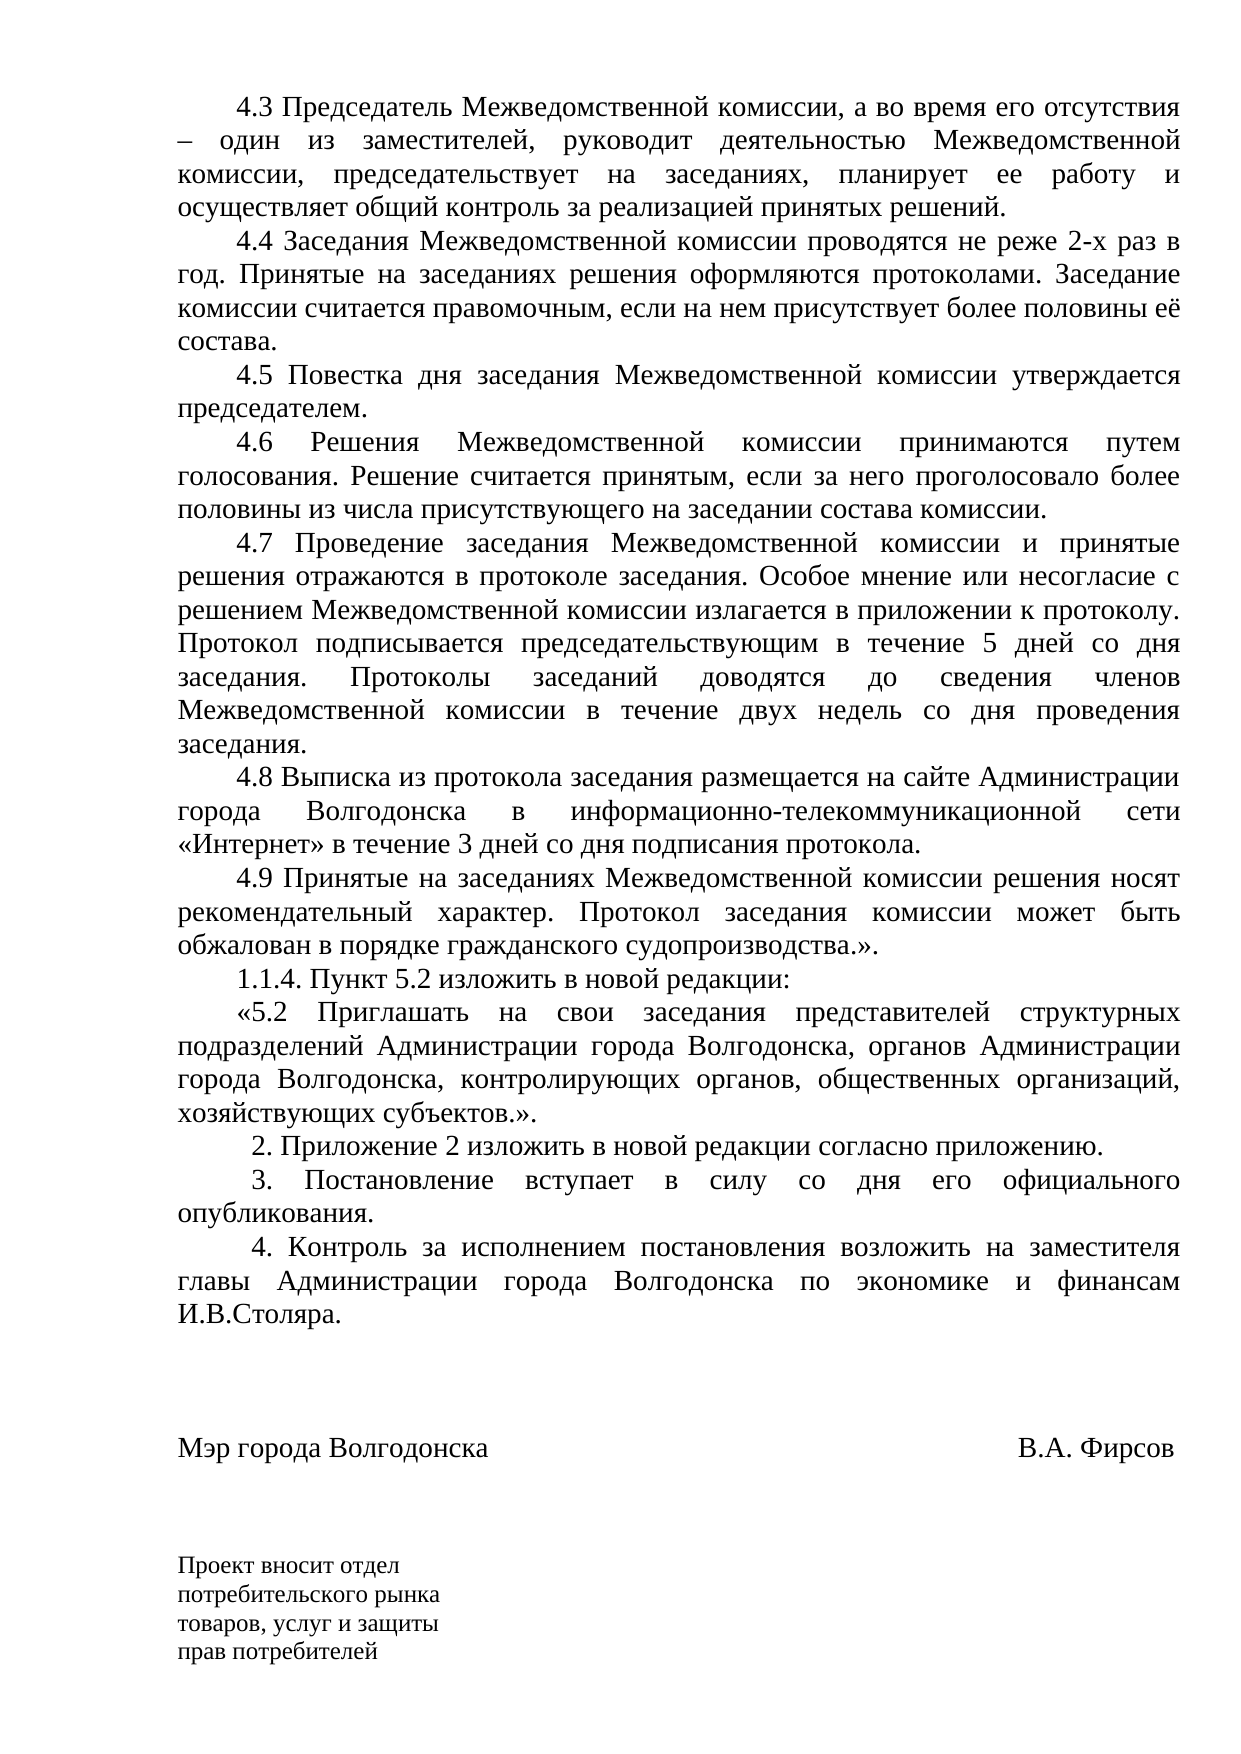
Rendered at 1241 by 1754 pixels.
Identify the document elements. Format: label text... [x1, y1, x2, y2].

text 4.8 Выписка из протокола заседания размещается на сайте Администрации города Волгодонска в информационно-телекоммуникационной сети «Интернет» в течение 3 дней со дня подписания протокола. [177, 759, 1181, 860]
text товаров, услуг и защиты [177, 1608, 1181, 1636]
text прав потребителей [177, 1636, 1181, 1665]
text «5.2 Приглашать на свои заседания представителей структурных подразделений Администрации города Волгодонска, органов Администрации города Волгодонска, контролирующих органов, общественных организаций, хозяйствующих субъектов.». [177, 994, 1181, 1128]
text Мэр города Волгодонска В.А. Фирсов [177, 1430, 1181, 1464]
text 4.9 Принятые на заседаниях Межведомственной комиссии решения носят рекомендательный характер. Протокол заседания комиссии может быть обжалован в порядке гражданского судопроизводства.». [177, 860, 1181, 961]
text 4.7 Проведение заседания Межведомственной комиссии и принятые решения отражаются в протоколе заседания. Особое мнение или несогласие с решением Межведомственной комиссии излагается в приложении к протоколу. Протокол подписывается председательствующим в течение 5 дней со дня заседания. Протоколы заседаний доводятся до сведения членов Межведомственной комиссии в течение двух недель со дня проведения заседания. [177, 525, 1181, 759]
text потребительского рынка [177, 1579, 1181, 1608]
text Проект вносит отдел [177, 1550, 1181, 1579]
text 4.6 Решения Межведомственной комиссии принимаются путем голосования. Решение считается принятым, если за него проголосовало более половины из числа присутствующего на заседании состава комиссии. [177, 424, 1181, 525]
text 4.4 Заседания Межведомственной комиссии проводятся не реже 2-х раз в год. Принятые на заседаниях решения оформляются протоколами. Заседание комиссии считается правомочным, если на нем присутствует более половины её состава. [177, 223, 1181, 357]
text 4.3 Председатель Межведомственной комиссии, а во время его отсутствия – один из заместителей, руководит деятельностью Межведомственной комиссии, председательствует на заседаниях, планирует ее работу и осуществляет общий контроль за реализацией принятых решений. [177, 89, 1181, 223]
text 1.1.4. Пункт 5.2 изложить в новой редакции: [177, 961, 1181, 994]
text 2. Приложение 2 изложить в новой редакции согласно приложению. [177, 1128, 1181, 1162]
text 3. Постановление вступает в силу со дня его официального опубликования. [177, 1162, 1181, 1229]
text 4. Контроль за исполнением постановления возложить на заместителя главы Администрации города Волгодонска по экономике и финансам И.В.Столяра. [177, 1229, 1181, 1330]
text 4.5 Повестка дня заседания Межведомственной комиссии утверждается председателем. [177, 357, 1181, 424]
